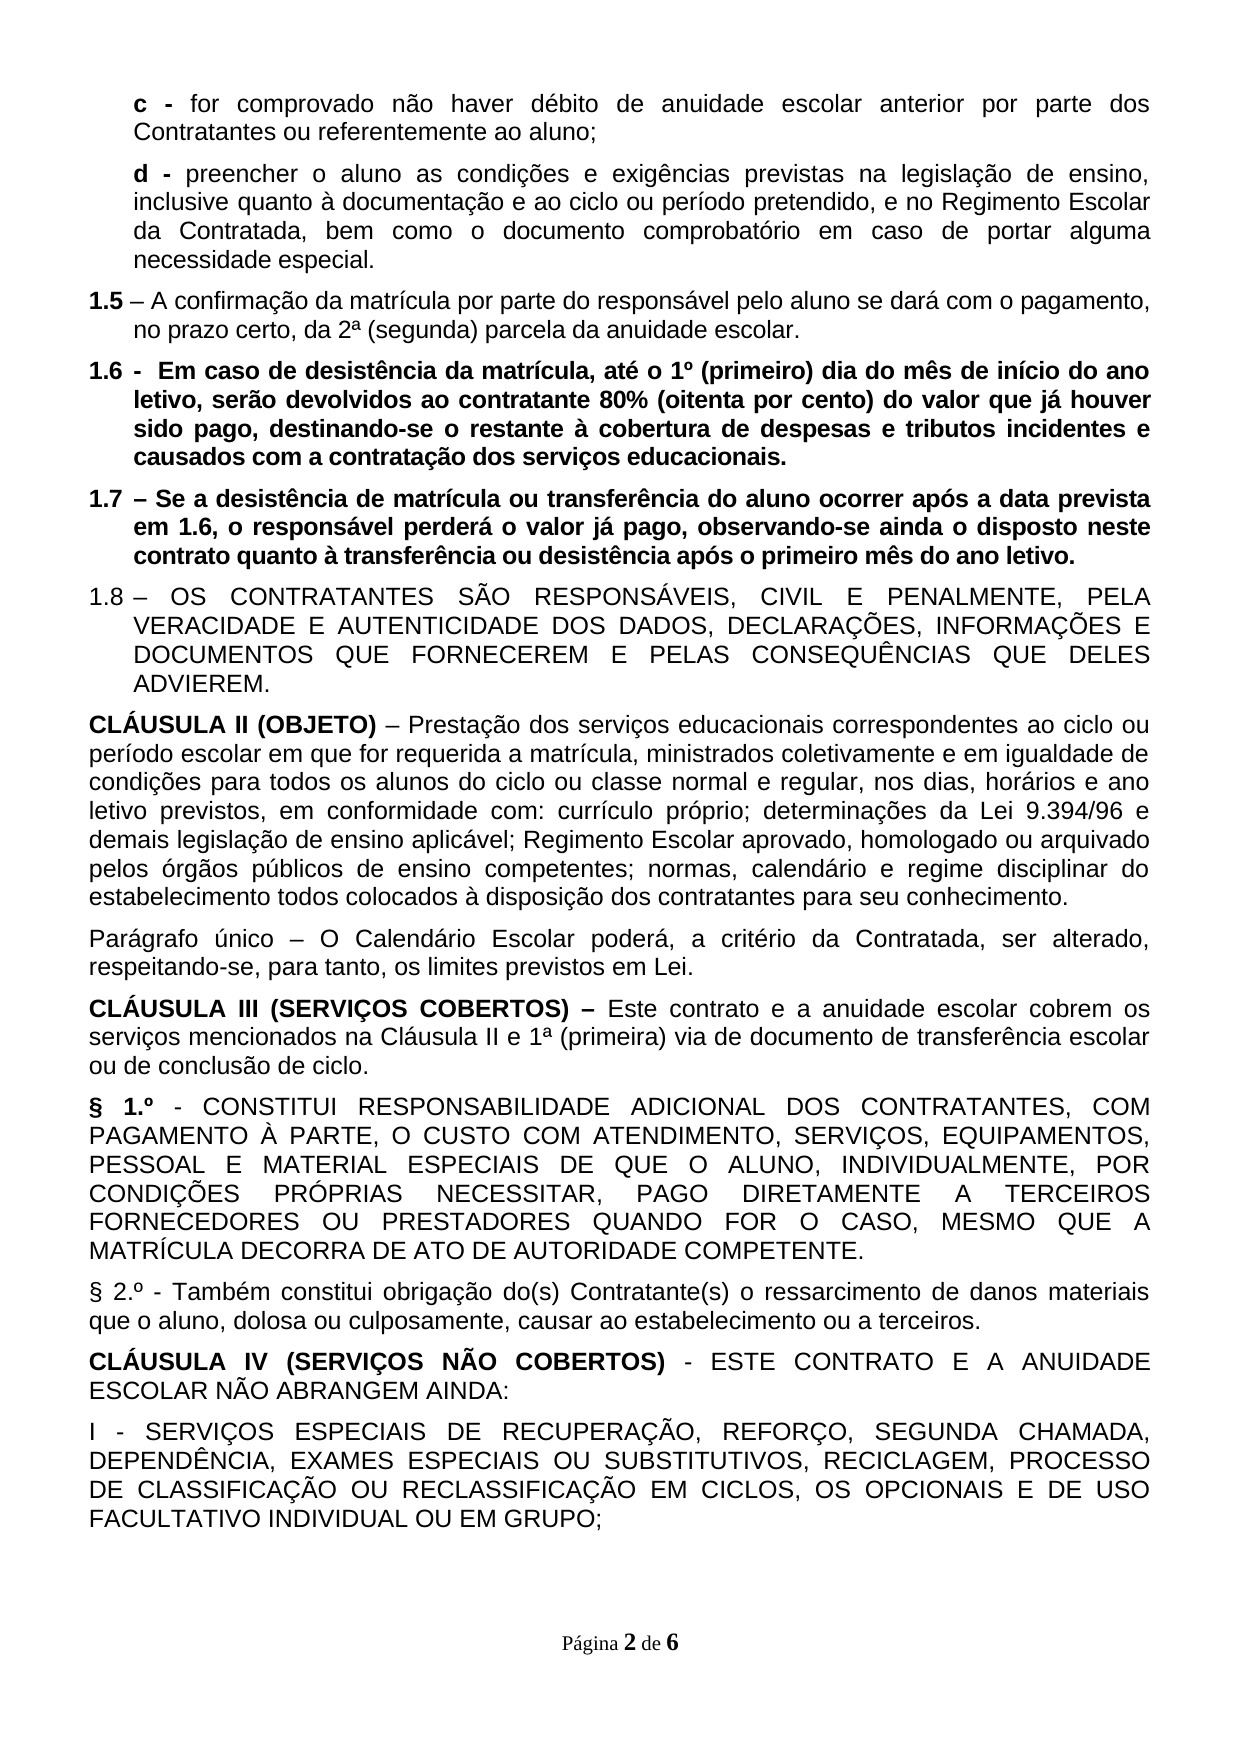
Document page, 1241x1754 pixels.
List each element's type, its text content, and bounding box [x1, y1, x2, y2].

text § 1.º - CONSTITUI RESPONSABILIDADE ADICIONAL DOS CONTRATANTES, COM PAGAMENTO À PARTE, O CUSTO COM ATENDIMENTO, SERVIÇOS, EQUIPAMENTOS, PESSOAL E MATERIAL ESPECIAIS DE QUE O ALUNO, INDIVIDUALMENTE, POR CONDIÇÕES PRÓPRIAS NECESSITAR, PAGO DIRETAMENTE A TERCEIROS FORNECEDORES OU PRESTADORES QUANDO FOR O CASO, MESMO QUE A MATRÍCULA DECORRA DE ATO DE AUTORIDADE COMPETENTE. [89, 1092, 1152, 1265]
text CLÁUSULA IV (SERVIÇOS NÃO COBERTOS) - ESTE CONTRATO E A ANUIDADE ESCOLAR NÃO ABRANGEM AINDA: [89, 1347, 1152, 1405]
list – Se a desistência de matrícula ou transferência do aluno ocorrer após a data prevista em 1.6, o responsável perderá o valor já pago, observando-se ainda o disposto neste contrato quanto à transferência ou desistência após o primeiro mês do ano letivo. [89, 484, 1152, 570]
list d - preencher o aluno as condições e exigências previstas na legislação de ensino, inclusive quanto à documentação e ao ciclo ou período pretendido, e no Regimento Escolar da Contratada, bem como o documento comprobatório em caso de portar alguma necessidade especial. [133, 159, 1152, 274]
text CLÁUSULA III (SERVIÇOS COBERTOS) – Este contrato e a anuidade escolar cobrem os serviços mencionados na Cláusula II e 1ª (primeira) via de documento de transferência escolar ou de conclusão de ciclo. [89, 994, 1152, 1080]
text § 2.º - Também constitui obrigação do(s) Contratante(s) o ressarcimento de danos materiais que o aluno, dolosa ou culposamente, causar ao estabelecimento ou a terceiros. [89, 1277, 1152, 1335]
text I - SERVIÇOS ESPECIAIS DE RECUPERAÇÃO, REFORÇO, SEGUNDA CHAMADA, DEPENDÊNCIA, EXAMES ESPECIAIS OU SUBSTITUTIVOS, RECICLAGEM, PROCESSO DE CLASSIFICAÇÃO OU RECLASSIFICAÇÃO EM CICLOS, OS OPCIONAIS E DE USO FACULTATIVO INDIVIDUAL OU EM GRUPO; [89, 1417, 1152, 1532]
list CLÁUSULA II (OBJETO) – Prestação dos serviços educacionais correspondentes ao ciclo ou período escolar em que for requerida a matrícula, ministrados coletivamente e em igualdade de condições para todos os alunos do ciclo ou classe normal e regular, nos dias, horários e ano letivo previstos, em conformidade com: currículo próprio; determinações da Lei 9.394/96 e demais legislação de ensino aplicável; Regimento Escolar aprovado, homologado ou arquivado pelos órgãos públicos de ensino competentes; normas, calendário e regime disciplinar do estabelecimento todos colocados à disposição dos contratantes para seu conhecimento. [89, 710, 1152, 911]
list Parágrafo único – O Calendário Escolar poderá, a critério da Contratada, ser alterado, respeitando-se, para tanto, os limites previstos em Lei. [89, 924, 1152, 981]
list c - for comprovado não haver débito de anuidade escolar anterior por parte dos Contratantes ou referentemente ao aluno; [133, 89, 1152, 146]
list – OS CONTRATANTES SÃO RESPONSÁVEIS, CIVIL E PENALMENTE, PELA VERACIDADE E AUTENTICIDADE DOS DADOS, DECLARAÇÕES, INFORMAÇÕES E DOCUMENTOS QUE FORNECEREM E PELAS CONSEQUÊNCIAS QUE DELES ADVIEREM. [89, 582, 1152, 697]
list 1.5 – A confirmação da matrícula por parte do responsável pelo aluno se dará com o pagamento, no prazo certo, da 2ª (segunda) parcela da anuidade escolar. [89, 286, 1152, 344]
list - Em caso de desistência da matrícula, até o 1º (primeiro) dia do mês de início do ano letivo, serão devolvidos ao contratante 80% (oitenta por cento) do valor que já houver sido pago, destinando-se o restante à cobertura de despesas e tributos incidentes e causados com a contratação dos serviços educacionais. [89, 356, 1152, 471]
